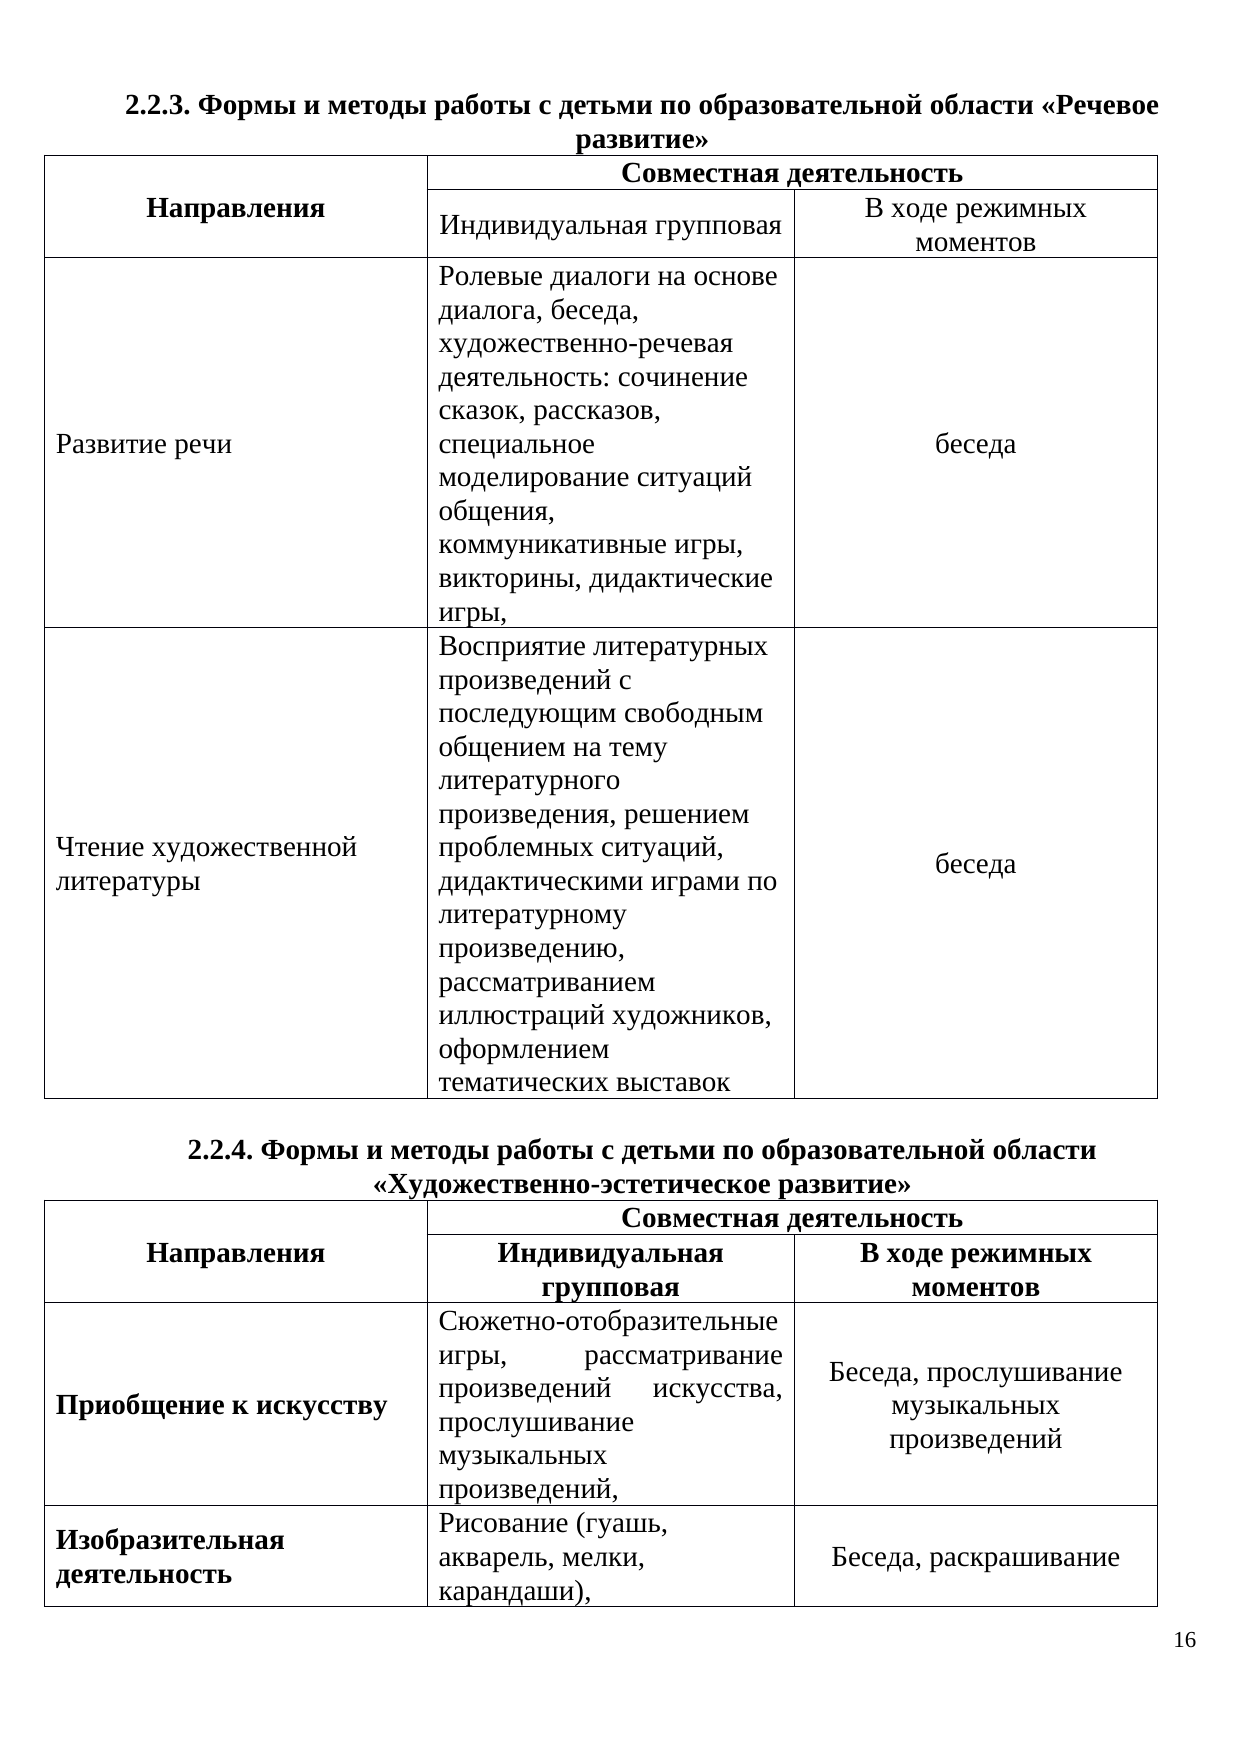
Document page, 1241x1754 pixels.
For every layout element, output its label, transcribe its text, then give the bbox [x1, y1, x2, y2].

table_cell В ходе режимных моментов [795, 190, 1157, 257]
table_cell беседа [795, 258, 1157, 627]
table_header Совместная деятельность [428, 156, 1157, 189]
table_cell Сюжетно-отобразительные игры, рассматривание произведений искусства, прослушивание музыкальных произведений, [428, 1303, 794, 1504]
table_cell Изобразительная деятельность [45, 1506, 427, 1606]
table_cell Развитие речи [45, 258, 427, 627]
table_cell Индивидуальная групповая [428, 1235, 794, 1302]
table_cell Приобщение к искусству [45, 1303, 427, 1504]
table_cell Ролевые диалоги на основе диалога, беседа, художественно-речевая деятельность: сочинение сказок, рассказов, специальное моделирование ситуаций общения, коммуникативные игры, викторины, дидактические игры, [428, 258, 794, 627]
text 2.2.3. Формы и методы работы с детьми по образовательной области «Речевое развитие» [103, 87, 1181, 154]
text 2.2.4. Формы и методы работы с детьми по образовательной области «Художественно-эстетическое развитие» [103, 1132, 1181, 1199]
table_cell Беседа, раскрашивание [795, 1506, 1157, 1606]
table_cell Беседа, прослушивание музыкальных произведений [795, 1303, 1157, 1504]
table_header Совместная деятельность [428, 1201, 1157, 1234]
table_cell Восприятие литературных произведений с последующим свободным общением на тему литературного произведения, решением проблемных ситуаций, дидактическими играми по литературному произведению, рассматриванием иллюстраций художников, оформлением тематических выставок [428, 628, 794, 1098]
table_header Направления [45, 156, 427, 257]
table_cell Чтение художественной литературы [45, 628, 427, 1098]
table_cell В ходе режимных моментов [795, 1235, 1157, 1302]
table_cell Рисование (гуашь, акварель, мелки, карандаши), [428, 1506, 794, 1606]
table_cell Индивидуальная групповая [428, 190, 794, 257]
table_cell беседа [795, 628, 1157, 1098]
table_header Направления [45, 1201, 427, 1302]
